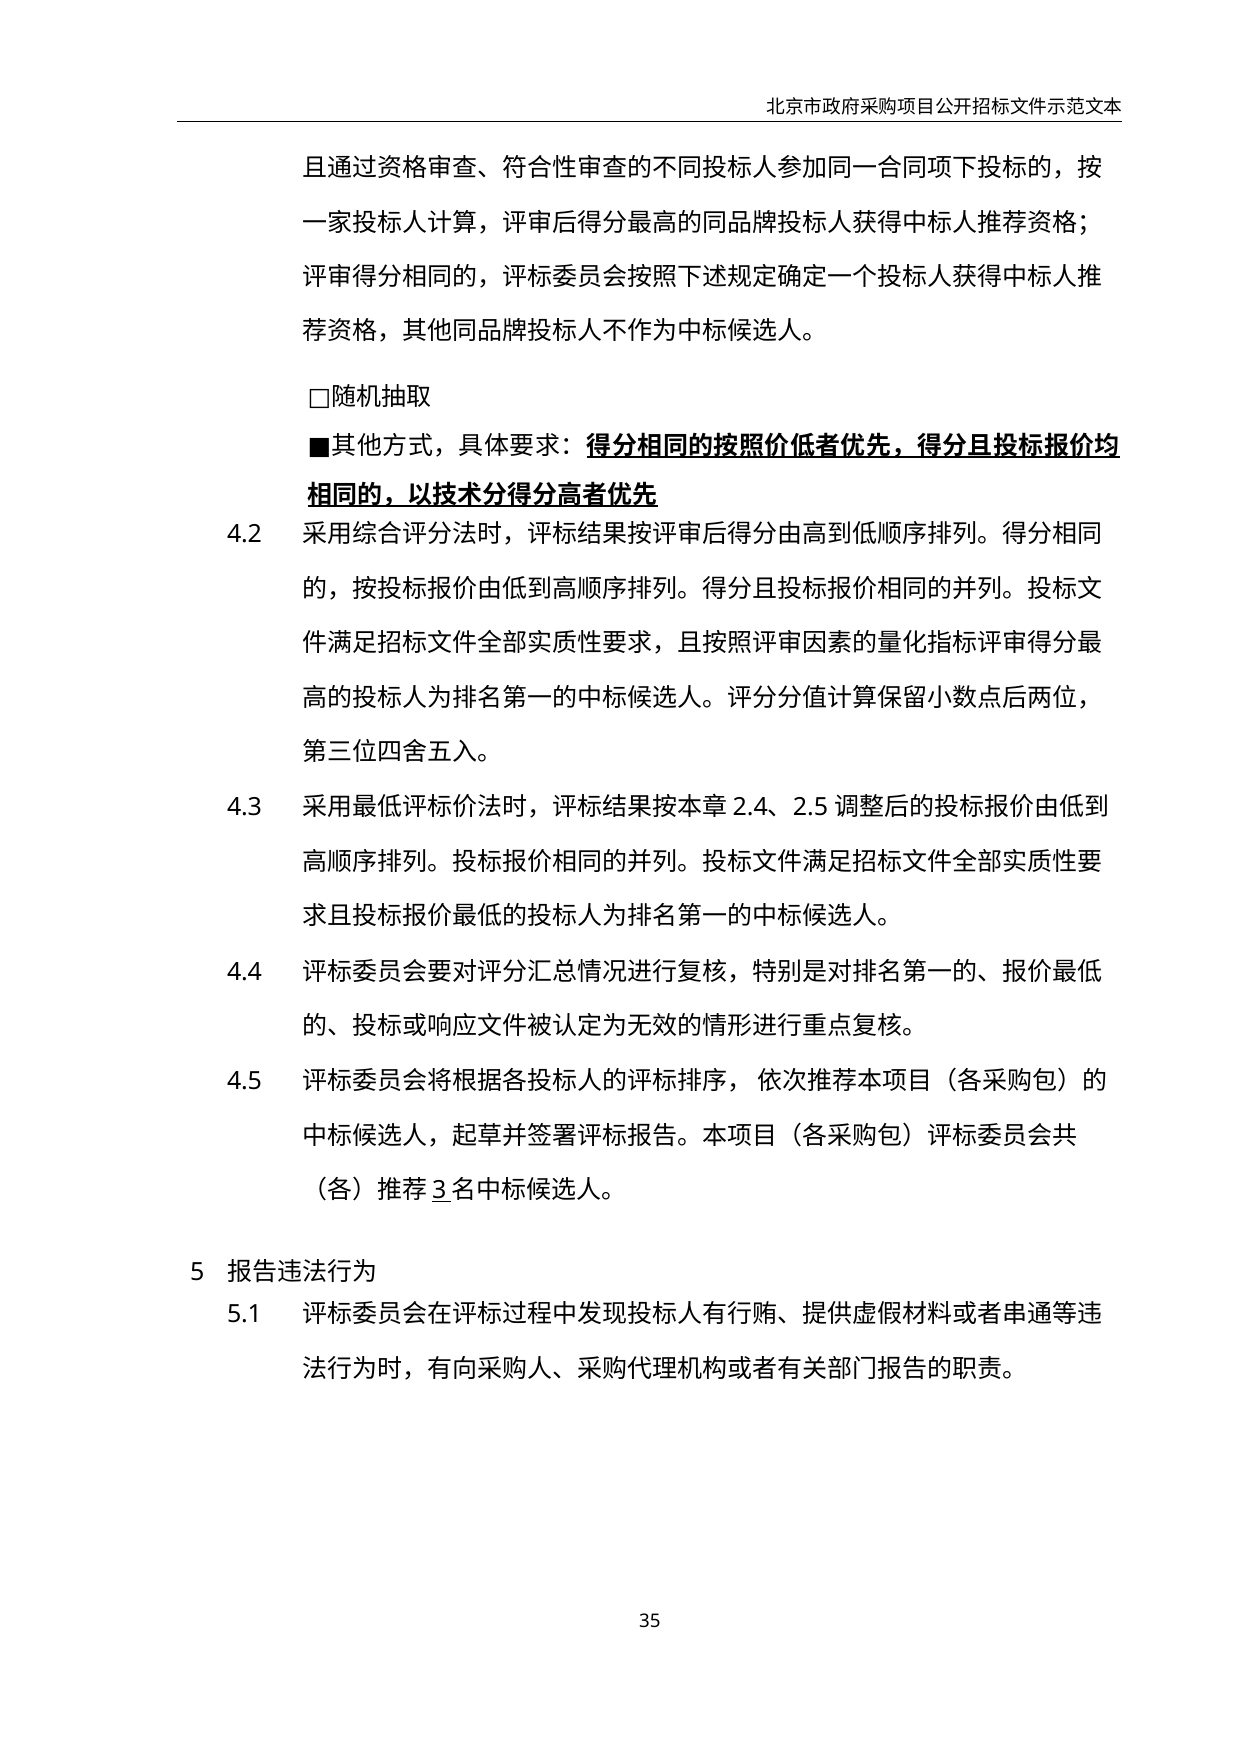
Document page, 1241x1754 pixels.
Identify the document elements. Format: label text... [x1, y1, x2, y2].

list 评标委员会要对评分汇总情况进行复核，特别是对排名第一的、报价最低的、投标或响应文件被认定为无效的情形进行重点复核。 [227, 951, 1122, 1042]
list 报告违法行为 [190, 1224, 1122, 1294]
text ■其他方式，具体要求：得分相同的按照价低者优先，得分且投标报价均相同的，以技术分得分高者优先 [307, 416, 1122, 513]
list 采用综合评分法时，评标结果按评审后得分由高到低顺序排列。得分相同的，按投标报价由低到高顺序排列。得分且投标报价相同的并列。投标文件满足招标文件全部实质性要求，且按照评审因素的量化指标评审得分最高的投标人为排名第一的中标候选人。评分分值计算保留小数点后两位，第三位四舍五入。 [227, 514, 1122, 768]
list 采用最低评标价法时，评标结果按本章 2.4、2.5 调整后的投标报价由低到高顺序排列。投标报价相同的并列。投标文件满足招标文件全部实质性要求且投标报价最低的投标人为排名第一的中标候选人。 [227, 787, 1122, 932]
list 评标委员会在评标过程中发现投标人有行贿、提供虚假材料或者串通等违法行为时，有向采购人、采购代理机构或者有关部门报告的职责。 [227, 1294, 1122, 1384]
text □随机抽取 [307, 365, 1122, 416]
list 评标委员会将根据各投标人的评标排序， 依次推荐本项目（各采购包）的中标候选人，起草并签署评标报告。本项目（各采购包）评标委员会共（各）推荐3名中标候选人。 [227, 1061, 1122, 1206]
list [227, 148, 1122, 347]
